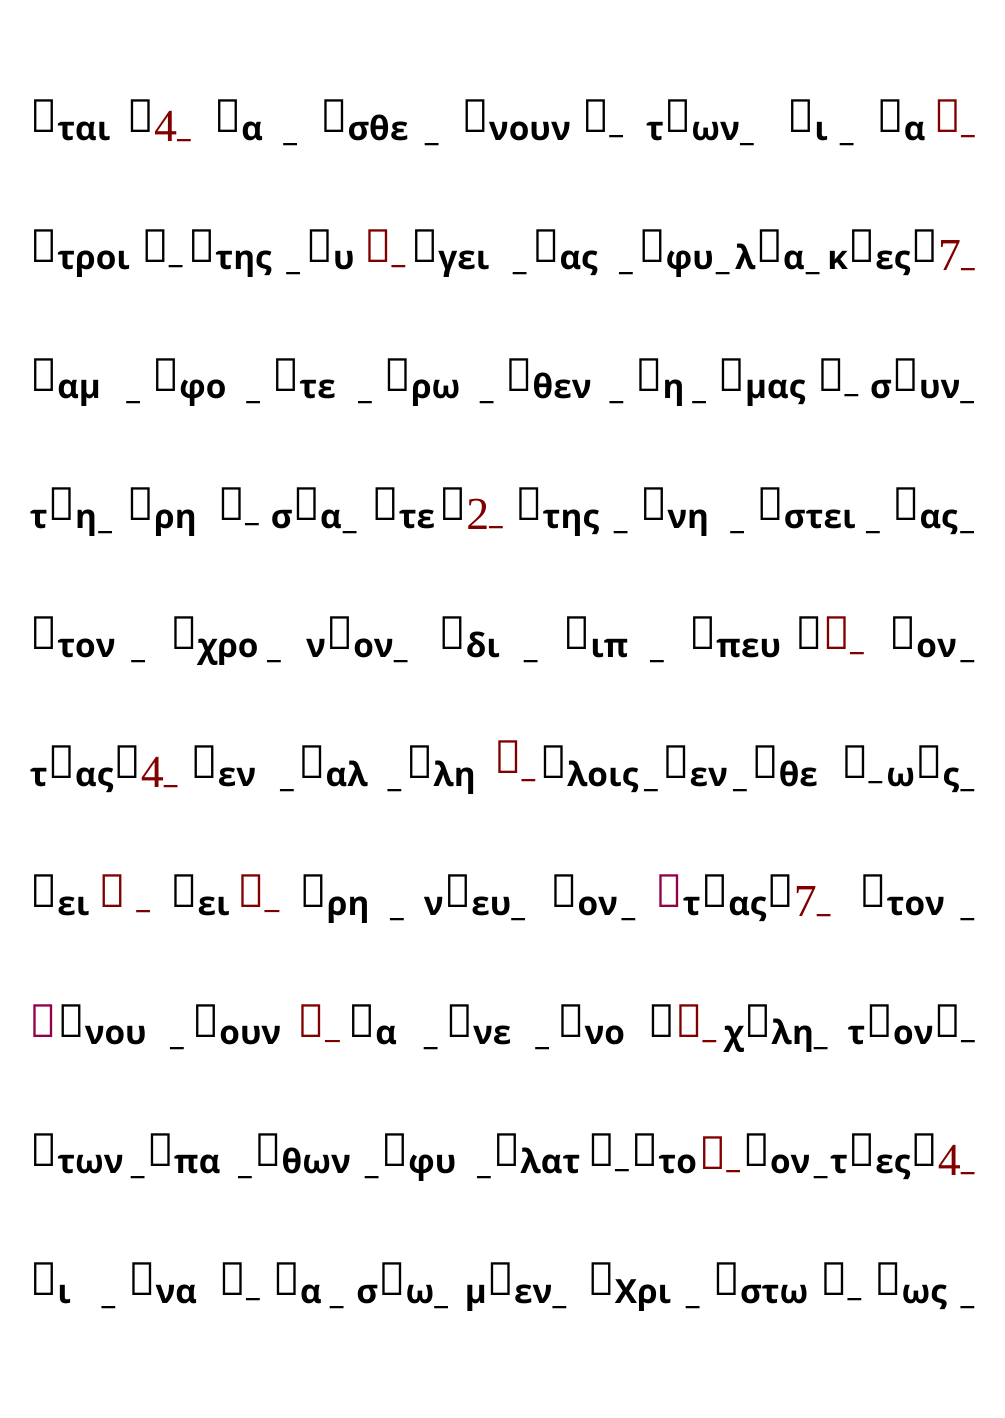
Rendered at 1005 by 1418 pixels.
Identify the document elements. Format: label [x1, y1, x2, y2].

text [29, 29, 974, 1321]
